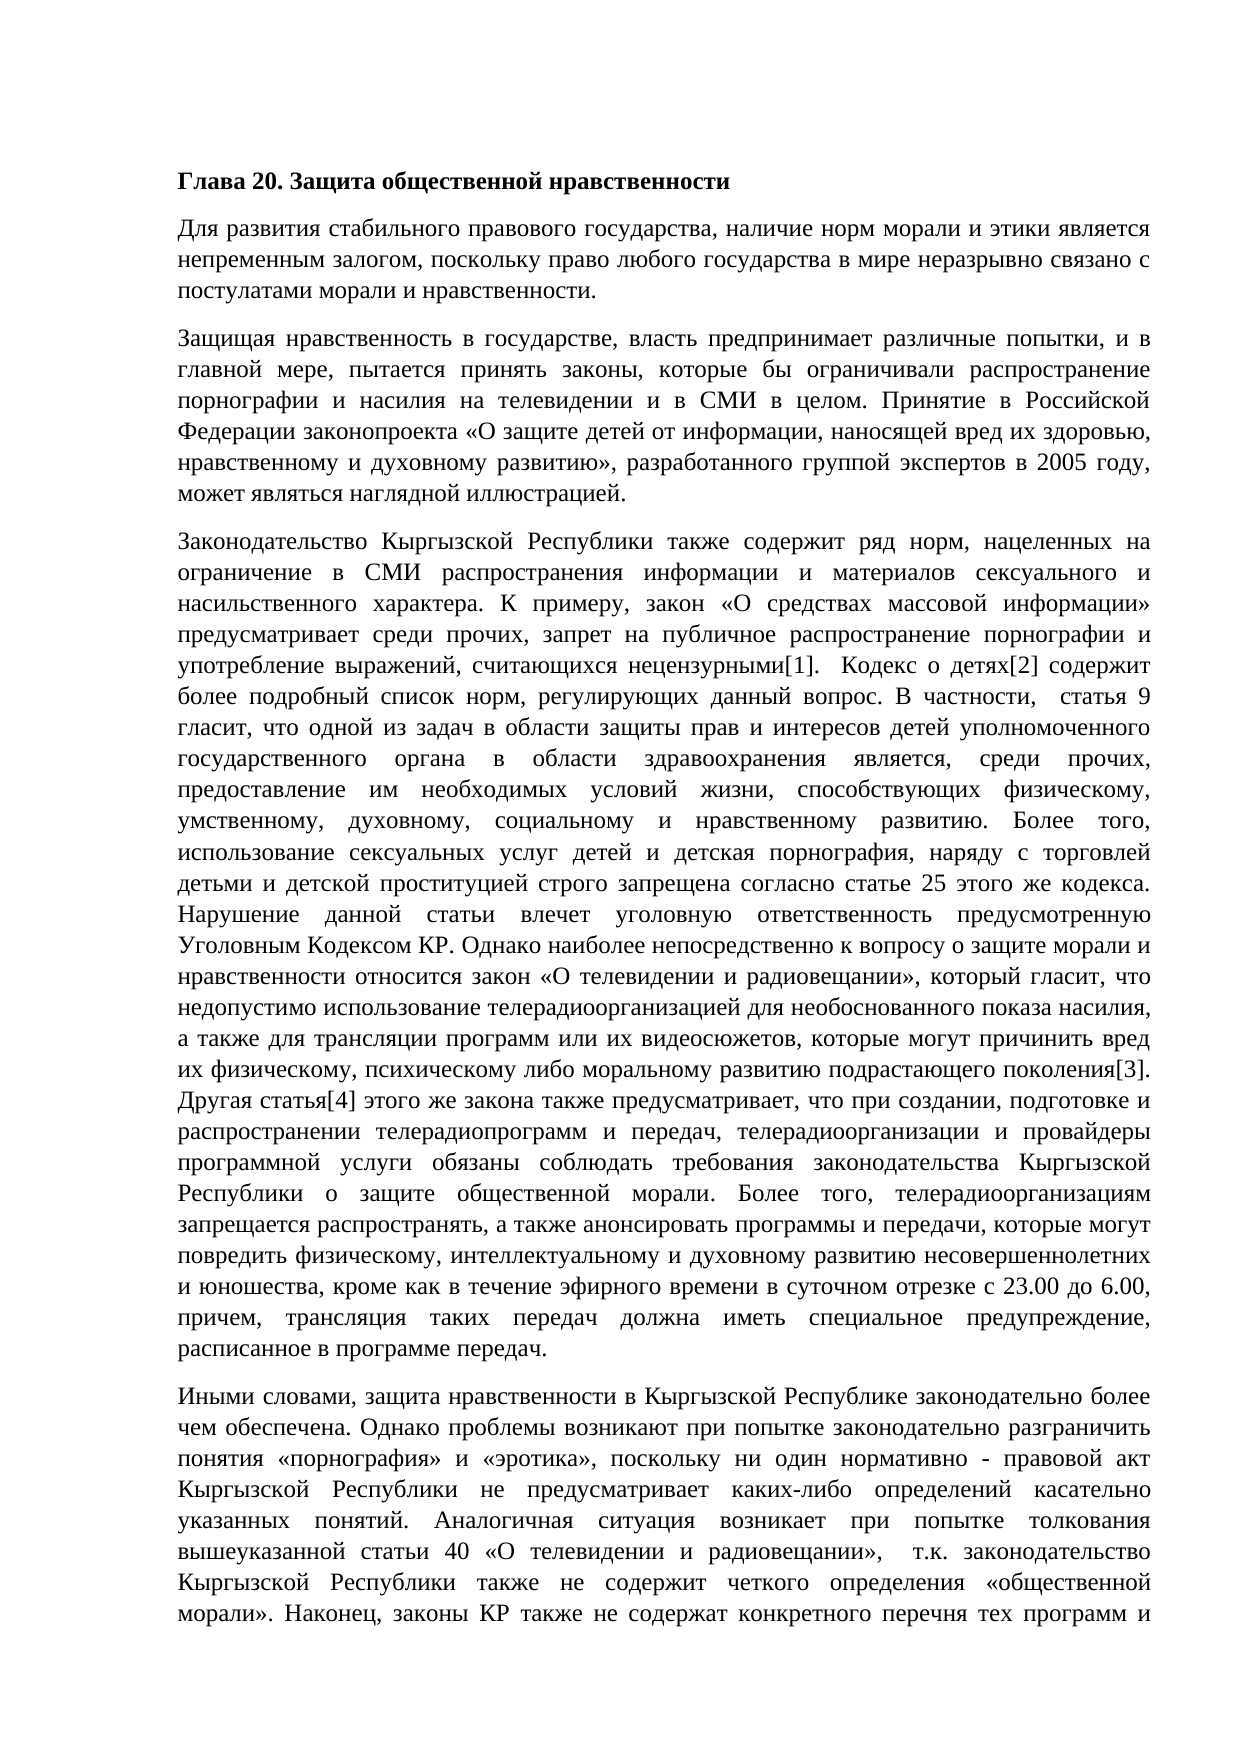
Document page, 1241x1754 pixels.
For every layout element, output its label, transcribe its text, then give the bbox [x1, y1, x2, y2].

text Для развития стабильного правового государства, наличие норм морали и этики является непременным залогом, поскольку право любого государства в мире неразрывно связано с постулатами морали и нравственности. [177, 213, 1152, 304]
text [177, 1381, 1152, 1627]
text Глава 20. Защита общественной нравственности [177, 166, 1152, 194]
text Законодательство Кыргызской Республики также содержит ряд норм, нацеленных на ограничение в СМИ распространения информации и материалов сексуального и насильственного характера. К примеру, закон «О средствах массовой информации» предусматривает среди прочих, запрет на публичное распространение порнографии и употребление выражений, считающихся нецензурными[1]. Кодекс о детях[2] содержит более подробный список норм, регулирующих данный вопрос. В частности, статья 9 гласит, что одной из задач в области защиты прав и интересов детей уполномоченного государственного органа в области здравоохранения является, среди прочих, предоставление им необходимых условий жизни, способствующих физическому, умственному, духовному, социальному и нравственному развитию. Более того, использование сексуальных услуг детей и детская порнография, наряду с торговлей детьми и детской проституцией строго запрещена согласно статье 25 этого же кодекса. Нарушение данной статьи влечет уголовную ответственность предусмотренную Уголовным Кодексом КР. Однако наиболее непосредственно к вопросу о защите морали и нравственности относится закон «О телевидении и радиовещании», который гласит, что недопустимо использование телерадиоорганизацией для необоснованного показа насилия, а также для трансляции программ или их видеосюжетов, которые могут причинить вред их физическому, психическому либо моральному развитию подрастающего поколения[3]. Другая статья[4] этого же закона также предусматривает, что при создании, подготовке и распространении телерадиопрограмм и передач, телерадиоорганизации и провайдеры программной услуги обязаны соблюдать требования законодательства Кыргызской Республики о защите общественной морали. Более того, телерадиоорганизациям запрещается распространять, а также анонсировать программы и передачи, которые могут повредить физическому, интеллектуальному и духовному развитию несовершеннолетних и юношества, кроме как в течение эфирного времени в суточном отрезке с 23.00 до 6.00, причем, трансляция таких передач должна иметь специальное предупреждение, расписанное в программе передач. [177, 526, 1152, 1362]
text Защищая нравственность в государстве, власть предпринимает различные попытки, и в главной мере, пытается принять законы, которые бы ограничивали распространение порнографии и насилия на телевидении и в СМИ в целом. Принятие в Российской Федерации законопроекта «О защите детей от информации, наносящей вред их здоровью, нравственному и духовному развитию», разработанного группой экспертов в 2005 году, может являться наглядной иллюстрацией. [177, 323, 1152, 507]
